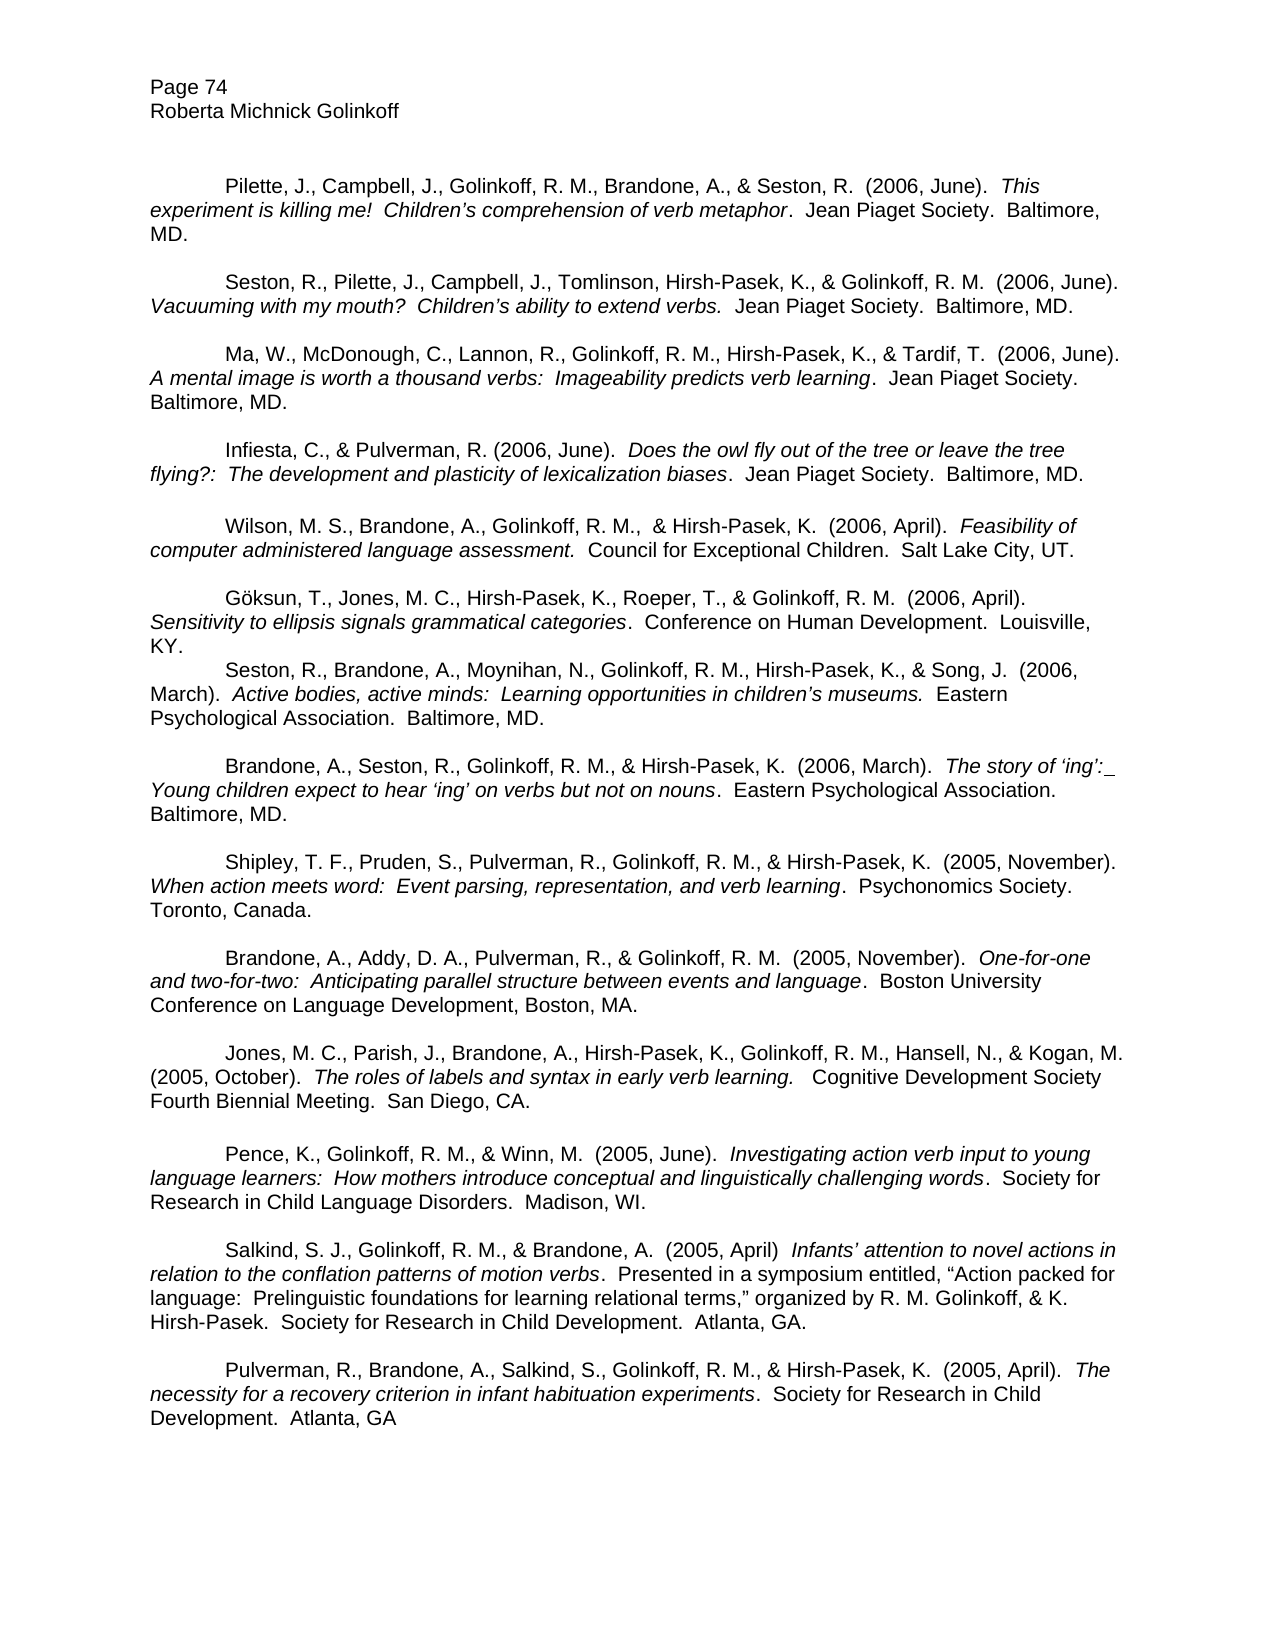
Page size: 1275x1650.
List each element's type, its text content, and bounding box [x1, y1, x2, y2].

text Salkind, S. J., Golinkoff, R. M., & Brandone, A. (2005, April) Infants’ attention to novel actions in relation to the conflation patterns of motion verbs. Presented in a symposium entitled, “Action packed for language: Prelinguistic foundations for learning relational terms,” organized by R. M. Golinkoff, & K. Hirsh-Pasek. Society for Research in Child Development. Atlanta, GA. [150, 1238, 1125, 1333]
text Infiesta, C., & Pulverman, R. (2006, June). Does the owl fly out of the tree or leave the tree flying?: The development and plasticity of lexicalization biases. Jean Piaget Society. Baltimore, MD. [150, 437, 1125, 485]
text Göksun, T., Jones, M. C., Hirsh-Pasek, K., Roeper, T., & Golinkoff, R. M. (2006, April). Sensitivity to ellipsis signals grammatical categories. Conference on Human Development. Louisville, KY. [150, 586, 1125, 658]
text Wilson, M. S., Brandone, A., Golinkoff, R. M., & Hirsh-Pasek, K. (2006, April). Feasibility of computer administered language assessment. Council for Exceptional Children. Salt Lake City, UT. [150, 514, 1125, 562]
text Brandone, A., Addy, D. A., Pulverman, R., & Golinkoff, R. M. (2005, November). One-for-one and two-for-two: Anticipating parallel structure between events and language. Boston University Conference on Language Development, Boston, MA. [150, 945, 1125, 1017]
text Pulverman, R., Brandone, A., Salkind, S., Golinkoff, R. M., & Hirsh-Pasek, K. (2005, April). The necessity for a recovery criterion in infant habituation experiments. Society for Research in Child Development. Atlanta, GA [150, 1357, 1125, 1429]
text Ma, W., McDonough, C., Lannon, R., Golinkoff, R. M., Hirsh-Pasek, K., & Tardif, T. (2006, June). A mental image is worth a thousand verbs: Imageability predicts verb learning. Jean Piaget Society. Baltimore, MD. [150, 342, 1125, 413]
text Brandone, A., Seston, R., Golinkoff, R. M., & Hirsh-Pasek, K. (2006, March). The story of ‘ing’: Young children expect to hear ‘ing’ on verbs but not on nouns. Eastern Psychological Association. Baltimore, MD. [150, 754, 1125, 826]
text Pence, K., Golinkoff, R. M., & Winn, M. (2005, June). Investigating action verb input to young language learners: How mothers introduce conceptual and linguistically challenging words. Society for Research in Child Language Disorders. Madison, WI. [150, 1142, 1125, 1214]
text Jones, M. C., Parish, J., Brandone, A., Hirsh-Pasek, K., Golinkoff, R. M., Hansell, N., & Kogan, M. (2005, October). The roles of labels and syntax in early verb learning. Cognitive Development Society Fourth Biennial Meeting. San Diego, CA. [150, 1041, 1125, 1113]
text Pilette, J., Campbell, J., Golinkoff, R. M., Brandone, A., & Seston, R. (2006, June). This experiment is killing me! Children’s comprehension of verb metaphor. Jean Piaget Society. Baltimore, MD. [150, 174, 1125, 246]
text Shipley, T. F., Pruden, S., Pulverman, R., Golinkoff, R. M., & Hirsh-Pasek, K. (2005, November). When action meets word: Event parsing, representation, and verb learning. Psychonomics Society. Toronto, Canada. [150, 849, 1125, 921]
text Seston, R., Pilette, J., Campbell, J., Tomlinson, Hirsh-Pasek, K., & Golinkoff, R. M. (2006, June). Vacuuming with my mouth? Children’s ability to extend verbs. Jean Piaget Society. Baltimore, MD. [150, 270, 1125, 318]
text Seston, R., Brandone, A., Moynihan, N., Golinkoff, R. M., Hirsh-Pasek, K., & Song, J. (2006, March). Active bodies, active minds: Learning opportunities in children’s museums. Eastern Psychological Association. Baltimore, MD. [150, 658, 1125, 730]
